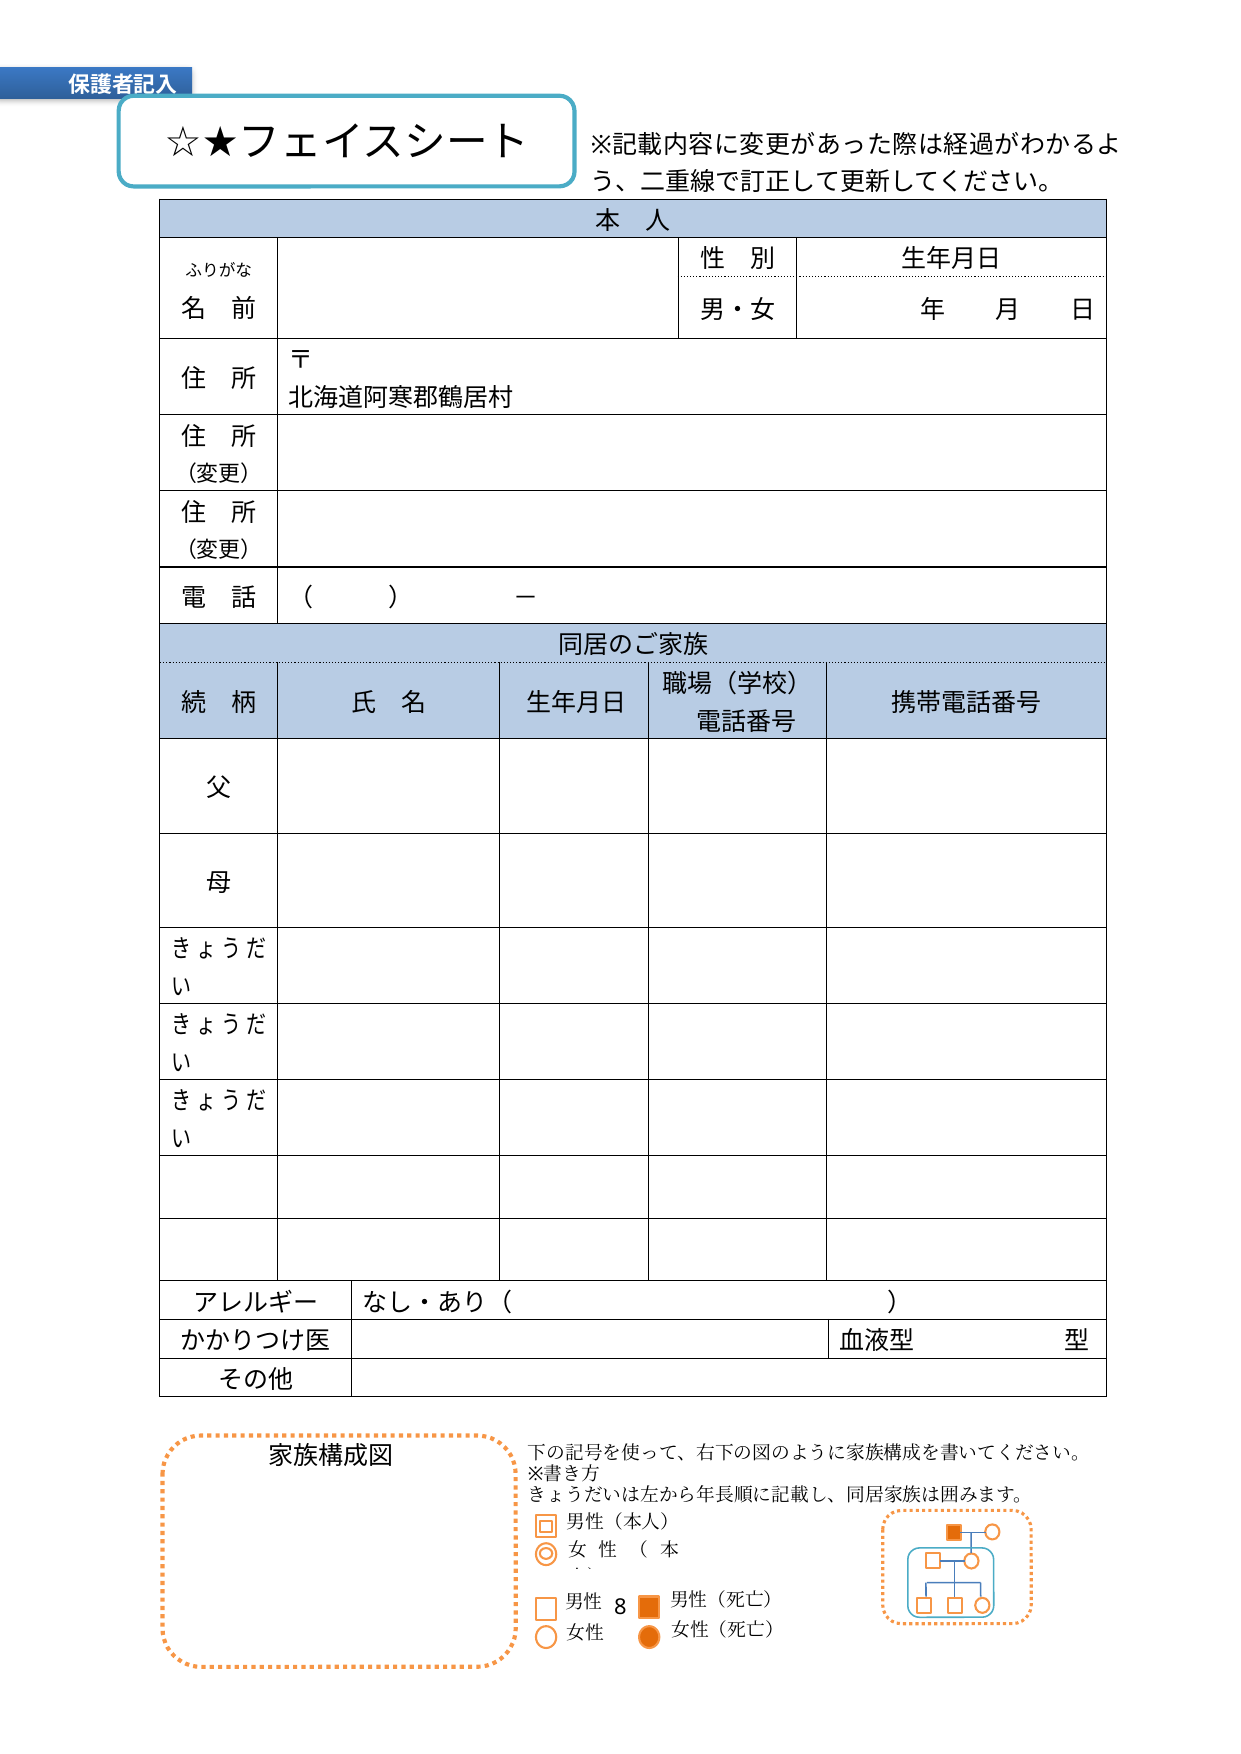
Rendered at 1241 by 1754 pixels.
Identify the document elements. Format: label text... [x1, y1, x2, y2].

table_cell [278, 834, 499, 927]
table_cell 続 柄 [160, 662, 277, 738]
table_cell [278, 1219, 499, 1280]
table_cell [500, 1156, 648, 1218]
table_header 本 人 [160, 200, 1106, 237]
table_cell [352, 1359, 1106, 1396]
table_cell [649, 1156, 826, 1218]
table_cell [649, 834, 826, 927]
table_cell [278, 415, 1106, 490]
table_cell [278, 491, 1106, 566]
table_cell [827, 1004, 1106, 1079]
table_cell [278, 1004, 499, 1079]
table_cell きょうだい [160, 1080, 277, 1155]
table_cell 年 月 日 [797, 276, 1106, 338]
table_cell なし・あり（ ） [352, 1281, 1106, 1319]
table_cell 性 別 [679, 238, 796, 276]
table_cell 住 所 （変更） [160, 491, 277, 566]
table_cell [500, 1004, 648, 1079]
table_cell アレルギー [160, 1281, 351, 1319]
table_cell 〒 北海道阿寒郡鶴居村 [278, 339, 1106, 414]
table_cell かかりつけ医 [160, 1320, 351, 1357]
table_cell [649, 1004, 826, 1079]
table_cell 住 所 [160, 339, 277, 414]
table_cell [649, 1080, 826, 1155]
table_cell [649, 739, 826, 832]
table_cell [827, 1156, 1106, 1218]
table_cell 母 [160, 834, 277, 927]
table_cell [500, 1219, 648, 1280]
table_cell [500, 928, 648, 1003]
table_cell [160, 1219, 277, 1280]
table_cell ふりがな 名 前 [160, 238, 277, 338]
table_cell [649, 928, 826, 1003]
table_cell きょうだい [160, 1004, 277, 1079]
table_cell [827, 1219, 1106, 1280]
table_cell 携帯電話番号 [827, 662, 1106, 738]
table_cell 血液型 型 [829, 1320, 1106, 1357]
table_cell [827, 739, 1106, 832]
table_cell [278, 739, 499, 832]
table_cell [278, 238, 678, 338]
table_cell 同居のご家族 [160, 624, 1106, 662]
table_cell [827, 928, 1106, 1003]
table_cell その他 [160, 1359, 351, 1396]
text 家族構成図 [118, 1434, 1122, 1472]
table_cell [278, 1080, 499, 1155]
table_cell 生年月日 [797, 238, 1106, 276]
table_cell [500, 834, 648, 927]
table_cell [352, 1320, 828, 1357]
table_cell [500, 1080, 648, 1155]
table_cell 住 所 （変更） [160, 415, 277, 490]
table_cell 職場（学校） 電話番号 [649, 662, 826, 738]
table_cell 氏 名 [278, 662, 499, 738]
table_cell [500, 739, 648, 832]
table_cell [649, 1219, 826, 1280]
text ※記載内容に変更があった際は経過がわかるよう、二重線で訂正して更新してください。 [591, 123, 1122, 198]
table_cell [160, 1156, 277, 1218]
table_cell [827, 834, 1106, 927]
table_cell [827, 1080, 1106, 1155]
table_cell きょうだい [160, 928, 277, 1003]
table_cell 生年月日 [500, 662, 648, 738]
table_cell [278, 1156, 499, 1218]
table_cell 男・女 [679, 276, 796, 338]
table_cell （ ） － [278, 568, 1106, 623]
table_cell 電 話 [160, 568, 277, 623]
table_cell 父 [160, 739, 277, 832]
table_cell [278, 928, 499, 1003]
